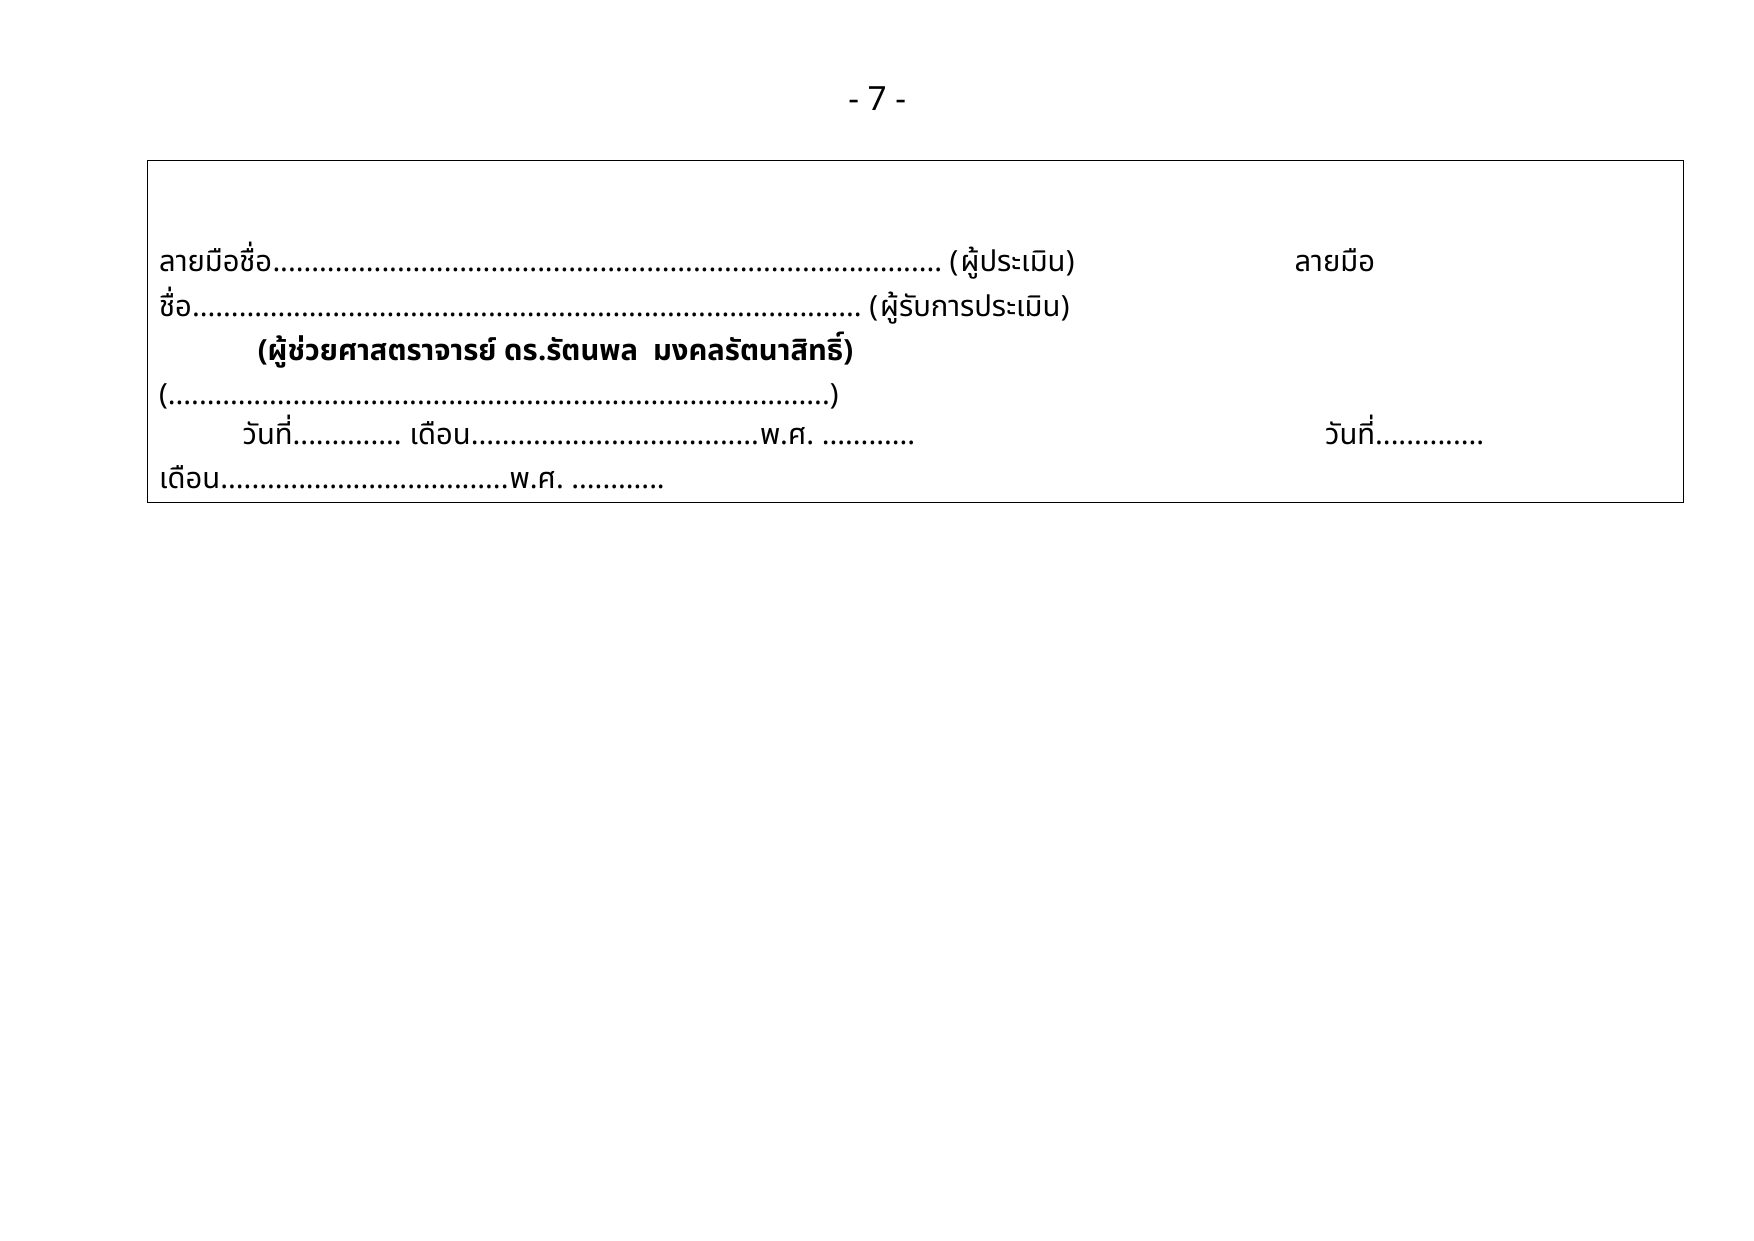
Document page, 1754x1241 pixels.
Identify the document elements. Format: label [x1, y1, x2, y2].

table_cell [148, 161, 1683, 502]
